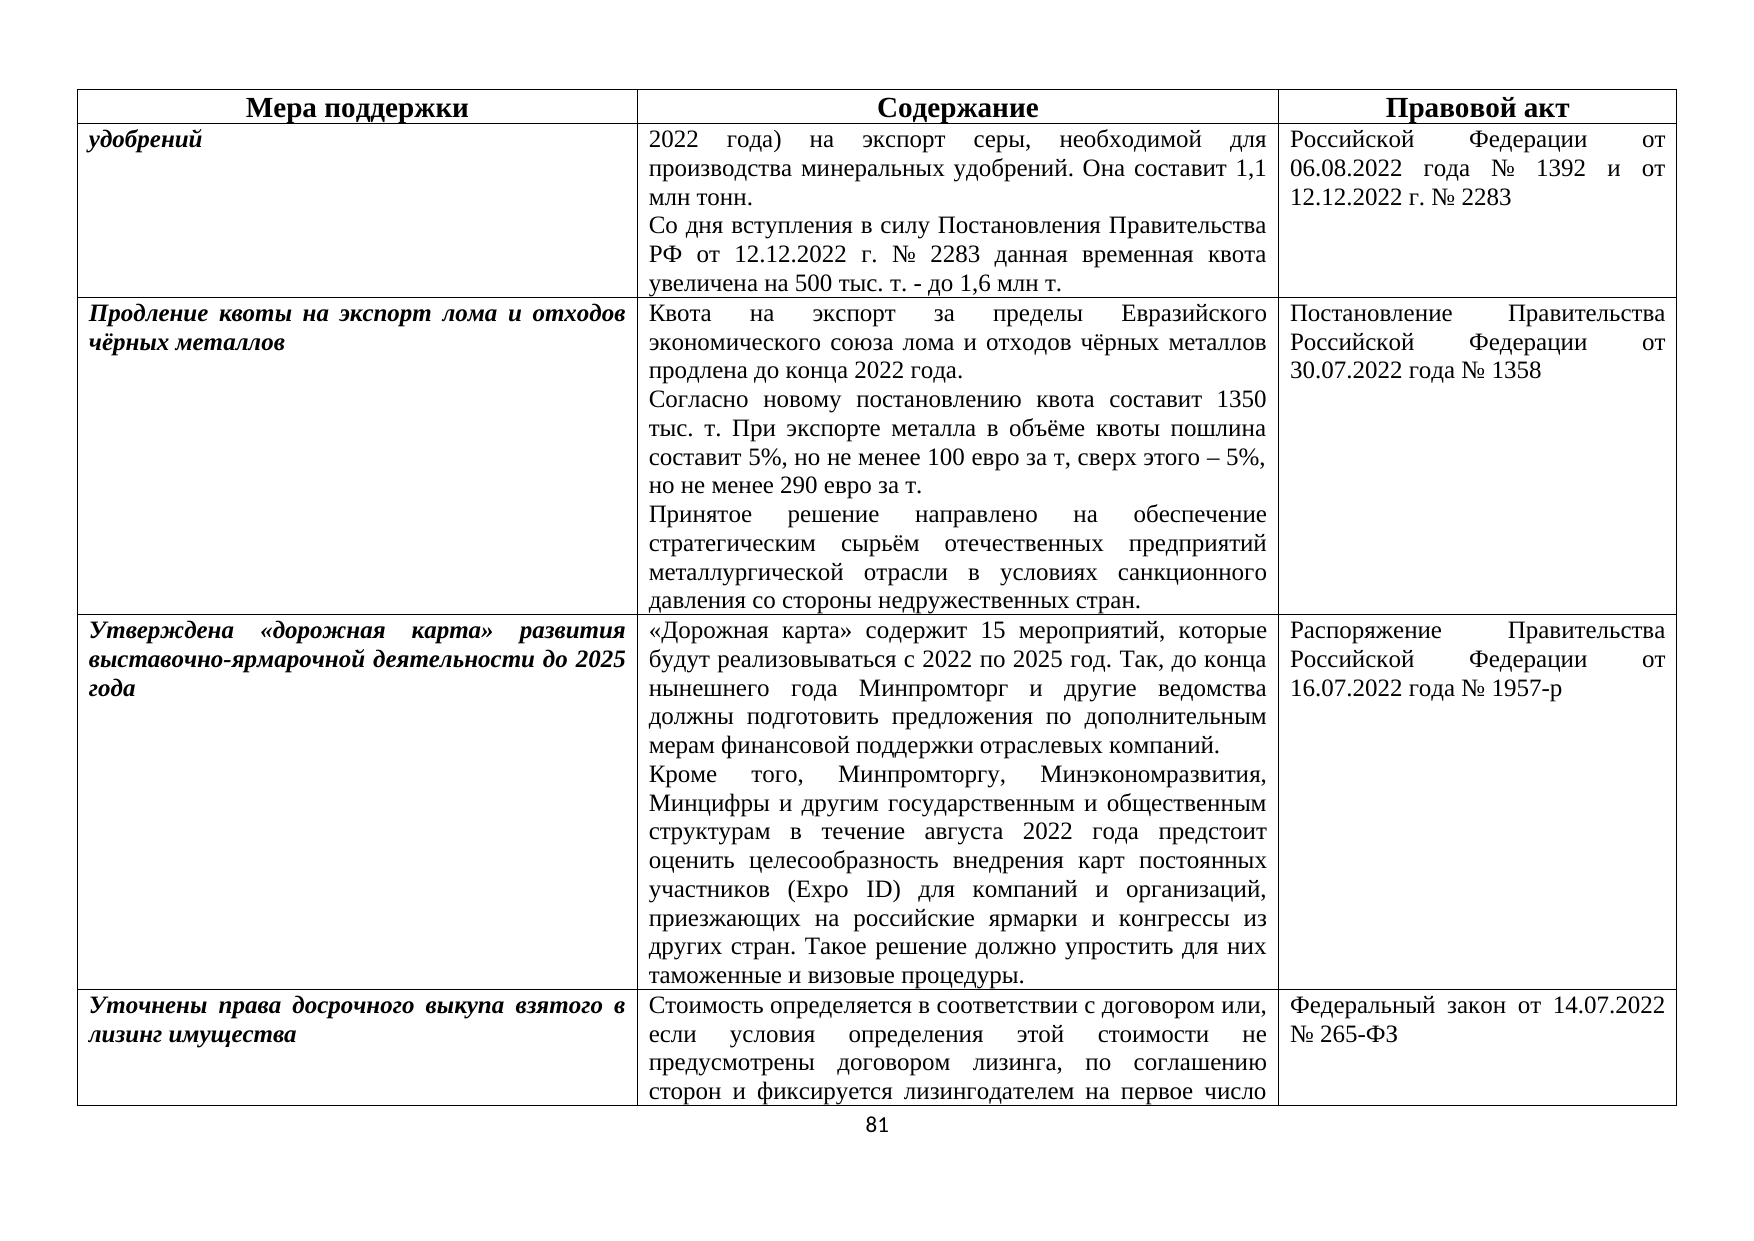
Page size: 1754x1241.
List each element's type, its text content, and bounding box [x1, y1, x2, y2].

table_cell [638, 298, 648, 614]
table_cell Продление квоты на экспорт лома и отходов чёрных металлов [78, 298, 637, 614]
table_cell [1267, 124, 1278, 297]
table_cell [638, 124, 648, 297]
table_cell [78, 990, 637, 1105]
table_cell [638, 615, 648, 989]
table_header Правовой акт [1279, 90, 1676, 123]
table_header Содержание [638, 90, 1278, 123]
table_header Мера поддержки [78, 90, 637, 123]
table_cell Распоряжение Правительства Российской Федерации от 16.07.2022 года № 1957-р [1279, 615, 1676, 989]
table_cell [78, 124, 637, 297]
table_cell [1279, 990, 1676, 1105]
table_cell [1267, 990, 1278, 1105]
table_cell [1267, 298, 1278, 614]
table_cell Постановление Правительства Российской Федерации от 30.07.2022 года № 1358 [1279, 298, 1676, 614]
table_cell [1279, 124, 1676, 297]
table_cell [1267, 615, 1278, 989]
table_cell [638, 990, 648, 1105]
table_cell Утверждена «дорожная карта» развития выставочно-ярмарочной деятельности до 2025 года [78, 615, 637, 989]
